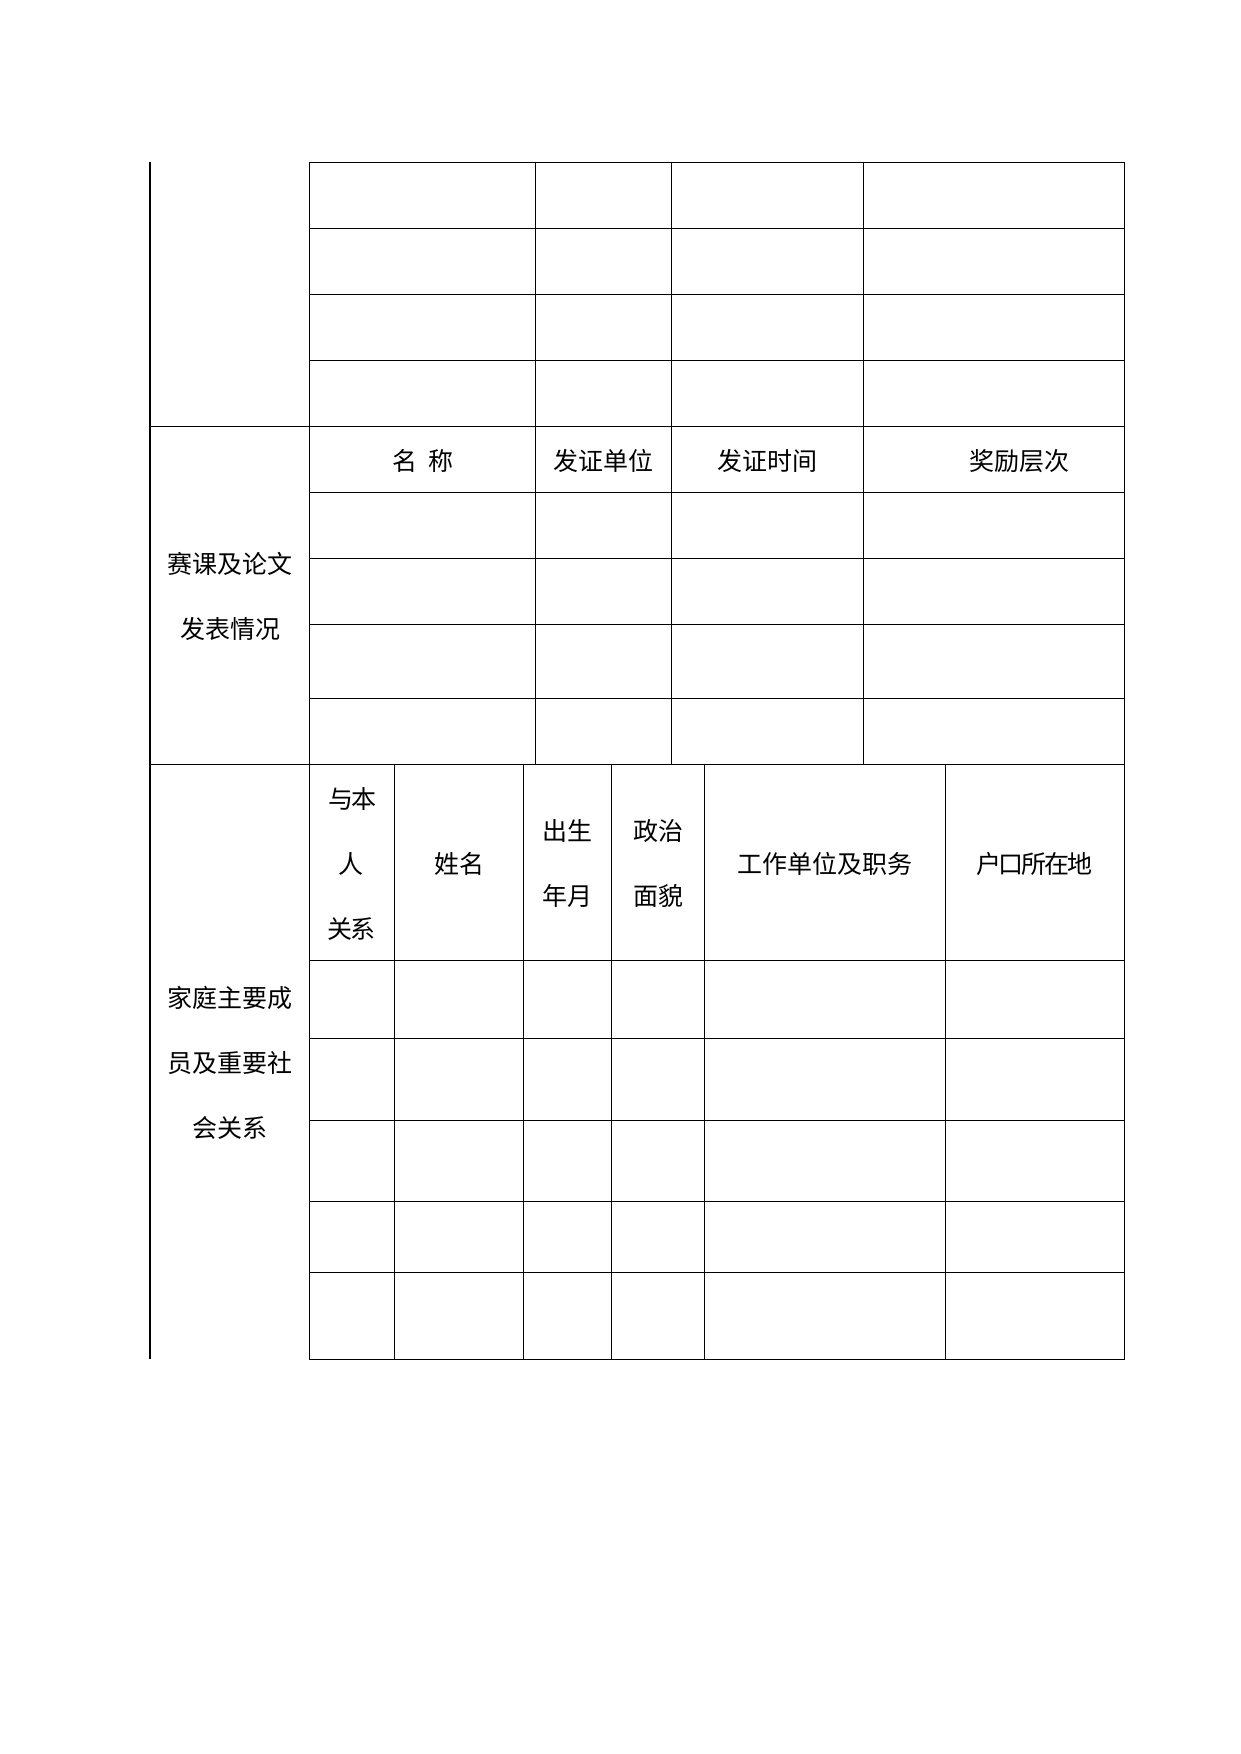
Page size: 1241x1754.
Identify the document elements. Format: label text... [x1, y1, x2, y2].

table_cell [310, 699, 535, 764]
table_cell [864, 699, 1124, 764]
table_cell [536, 493, 671, 558]
table_cell [946, 1273, 1124, 1359]
table_cell [705, 1039, 945, 1120]
table_cell 名 称 [310, 427, 535, 492]
table_cell [705, 1202, 945, 1272]
table_cell [310, 1039, 394, 1120]
table_cell [310, 1121, 394, 1201]
table_cell [864, 295, 1124, 360]
table_cell [705, 961, 945, 1038]
table_cell [612, 961, 704, 1038]
table_cell [536, 361, 671, 426]
table_cell [310, 361, 535, 426]
table_cell [672, 559, 863, 624]
table_cell [705, 1273, 945, 1359]
table_cell [536, 295, 671, 360]
table_cell [536, 625, 671, 698]
table_cell [536, 559, 671, 624]
table_cell 赛课及论文发表情况 [151, 427, 309, 764]
table_cell [310, 1202, 394, 1272]
table_cell [612, 1273, 704, 1359]
table_cell [395, 961, 523, 1038]
table_cell [864, 229, 1124, 294]
table_cell 与本人 关系 [310, 765, 394, 960]
table_cell [524, 1121, 611, 1201]
table_cell [524, 961, 611, 1038]
table_cell [672, 163, 863, 228]
table_cell [946, 1202, 1124, 1272]
table_cell 发证时间 [672, 427, 863, 492]
table_cell [310, 229, 535, 294]
table_cell [672, 625, 863, 698]
table_cell [310, 163, 535, 228]
table_cell [672, 493, 863, 558]
table_cell [395, 1273, 523, 1359]
table_cell [310, 625, 535, 698]
table_cell [536, 163, 671, 228]
table_cell [946, 1121, 1124, 1201]
table_cell [864, 625, 1124, 698]
table_cell [612, 1202, 704, 1272]
table_cell [536, 699, 671, 764]
table_cell [536, 229, 671, 294]
table_cell [395, 1121, 523, 1201]
table_cell 政治面貌 [612, 765, 704, 960]
table_cell [524, 1273, 611, 1359]
table_cell [310, 493, 535, 558]
table_cell [524, 1039, 611, 1120]
table_cell [672, 361, 863, 426]
table_cell [946, 961, 1124, 1038]
table_cell 家庭主要成员及重要社会关系 [151, 765, 309, 1359]
table_cell 工作单位及职务 [705, 765, 945, 960]
table_cell [395, 1202, 523, 1272]
table_cell [612, 1039, 704, 1120]
table_cell 出生年月 [524, 765, 611, 960]
table_cell [946, 1039, 1124, 1120]
table_cell [672, 229, 863, 294]
table_cell [310, 295, 535, 360]
table_cell [612, 1121, 704, 1201]
table_cell [864, 361, 1124, 426]
table_cell [864, 493, 1124, 558]
table_cell [524, 1202, 611, 1272]
table_cell 发证单位 [536, 427, 671, 492]
table_cell 姓名 [395, 765, 523, 960]
table_cell [310, 961, 394, 1038]
table_cell [310, 1273, 394, 1359]
table_cell [864, 163, 1124, 228]
table_cell 奖励层次 [864, 427, 1124, 492]
table_cell [672, 295, 863, 360]
table_cell [672, 699, 863, 764]
table_cell [395, 1039, 523, 1120]
table_cell 户口所在地 [946, 765, 1124, 960]
table_cell [705, 1121, 945, 1201]
table_cell [310, 559, 535, 624]
table_cell [864, 559, 1124, 624]
